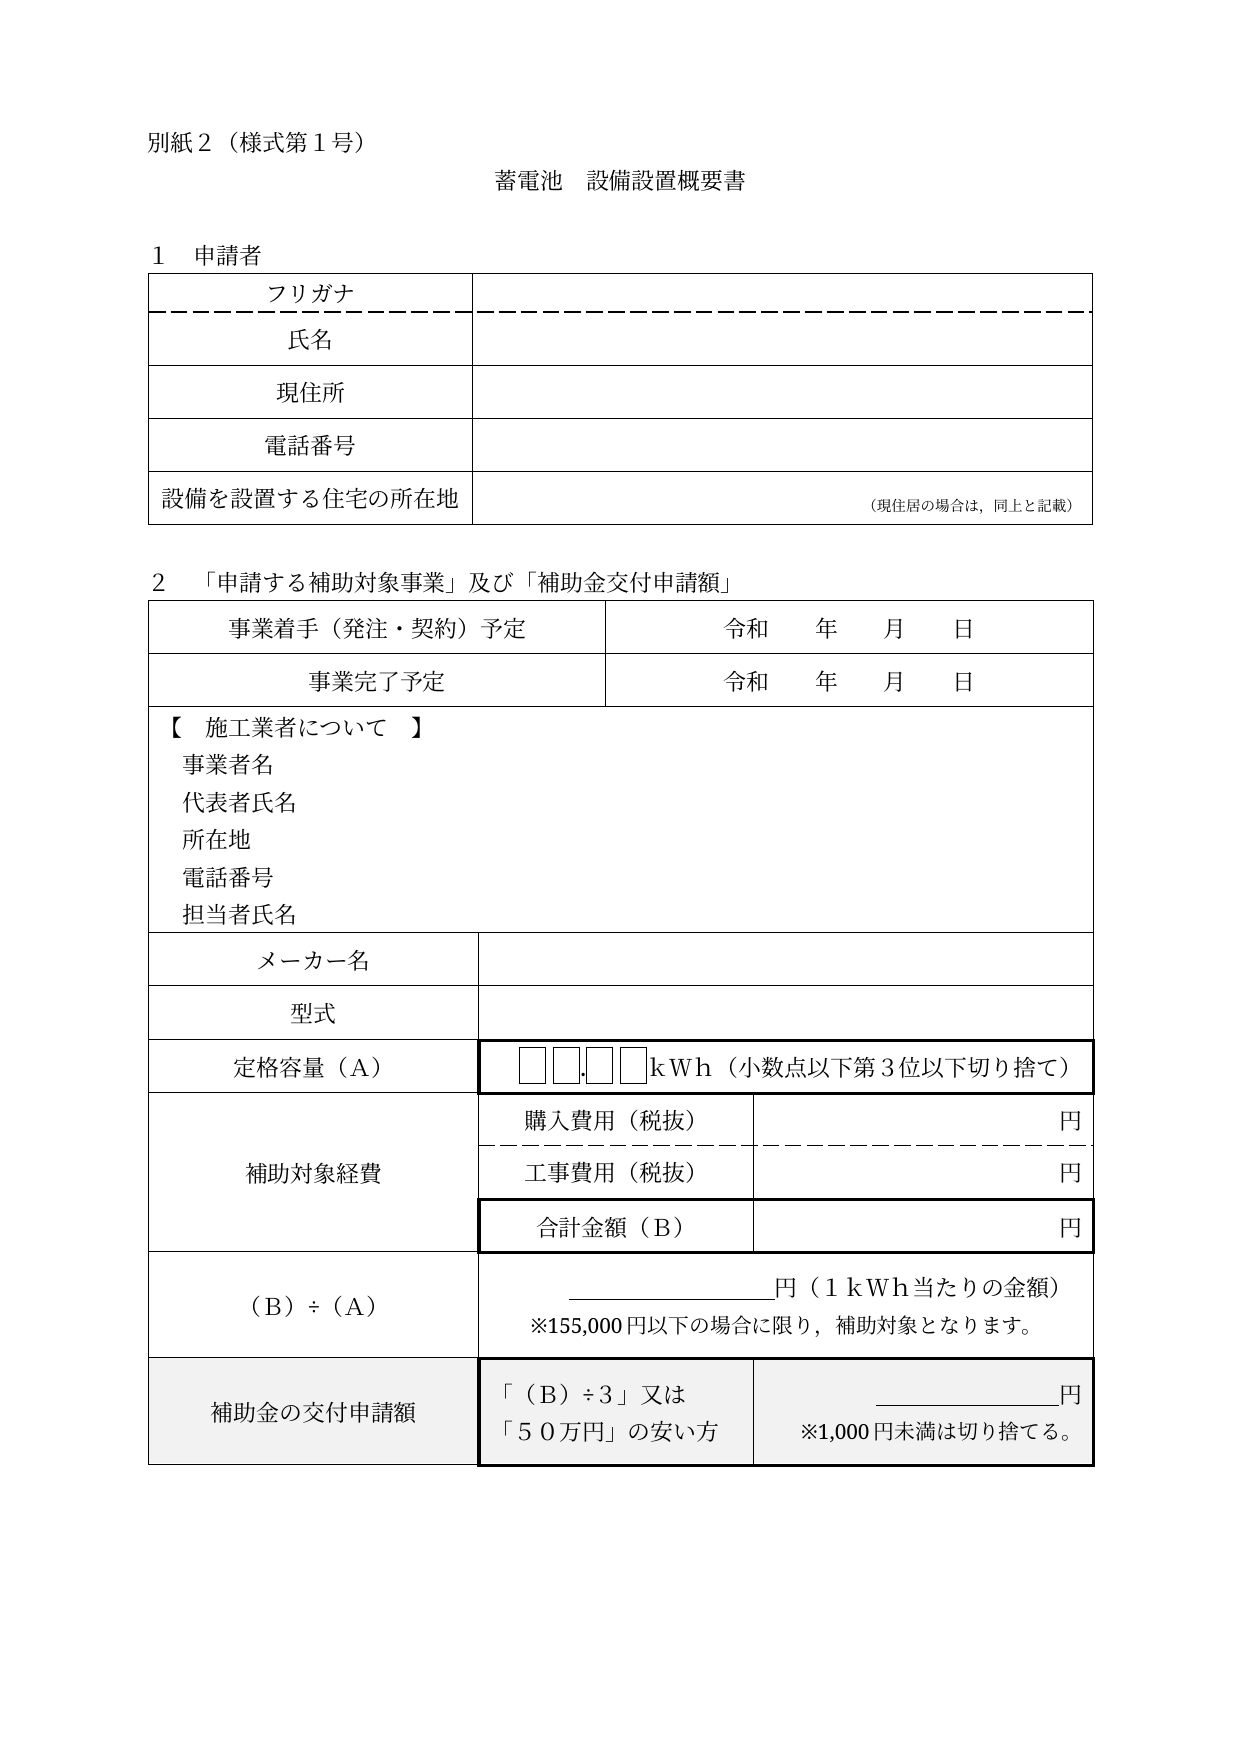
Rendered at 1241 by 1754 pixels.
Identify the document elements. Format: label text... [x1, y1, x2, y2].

table_cell [473, 311, 1092, 364]
table_cell 円 ※1,000円未満は切り捨てる。 [754, 1360, 1092, 1463]
table_cell [479, 986, 1093, 1038]
table_cell [473, 419, 1092, 471]
table_cell 補助金の交付申請額 [149, 1358, 477, 1463]
table_cell 円 [754, 1201, 1092, 1251]
table_cell 「（Ｂ）÷３」又は 「５０万円」の安い方 [481, 1360, 753, 1463]
text １ 申請者 [148, 235, 1092, 273]
table_header フリガナ [149, 274, 472, 311]
table_cell 設備を設置する住宅の所在地 [149, 472, 472, 524]
table_cell 補助対象経費 [149, 1093, 478, 1251]
table_cell 現住所 [149, 366, 472, 418]
table_cell [473, 366, 1092, 418]
table_cell （Ｂ）÷（Ａ） [149, 1252, 478, 1357]
table_cell 事業完了予定 [149, 654, 605, 706]
table_cell メーカー名 [149, 933, 478, 985]
text ２ 「申請する補助対象事業」及び「補助金交付申請額」 [148, 562, 1092, 600]
table_cell 【 施工業者について 】 事業者名 代表者氏名 所在地 電話番号 担当者氏名 [149, 707, 1093, 932]
table_cell 円 [754, 1095, 1093, 1145]
table_cell . ｋＷｈ（小数点以下第３位以下切り捨て） [481, 1042, 1092, 1092]
table_cell 型式 [149, 986, 478, 1038]
table_cell 令和 年 月 日 [606, 654, 1093, 706]
table_cell 円（１ｋＷｈ当たりの金額） ※155,000円以下の場合に限り，補助対象となります。 [479, 1254, 1093, 1357]
table_header [473, 274, 1092, 311]
table_cell 購入費用（税抜） [479, 1095, 753, 1145]
table_cell [479, 933, 1093, 985]
table_cell 氏名 [149, 311, 472, 364]
text 別紙２（様式第１号） [148, 123, 1092, 160]
table_header 令和 年 月 日 [606, 601, 1093, 653]
table_cell 定格容量（Ａ） [149, 1040, 477, 1092]
table_cell 合計金額（Ｂ） [481, 1201, 753, 1251]
text 蓄電池 設備設置概要書 [148, 160, 1092, 198]
table_cell 電話番号 [149, 419, 472, 471]
table_header 事業着手（発注・契約）予定 [149, 601, 605, 653]
table_cell 円 [754, 1145, 1093, 1198]
table_cell （現住居の場合は，同上と記載） [473, 472, 1092, 524]
table_cell 工事費用（税抜） [479, 1145, 753, 1198]
